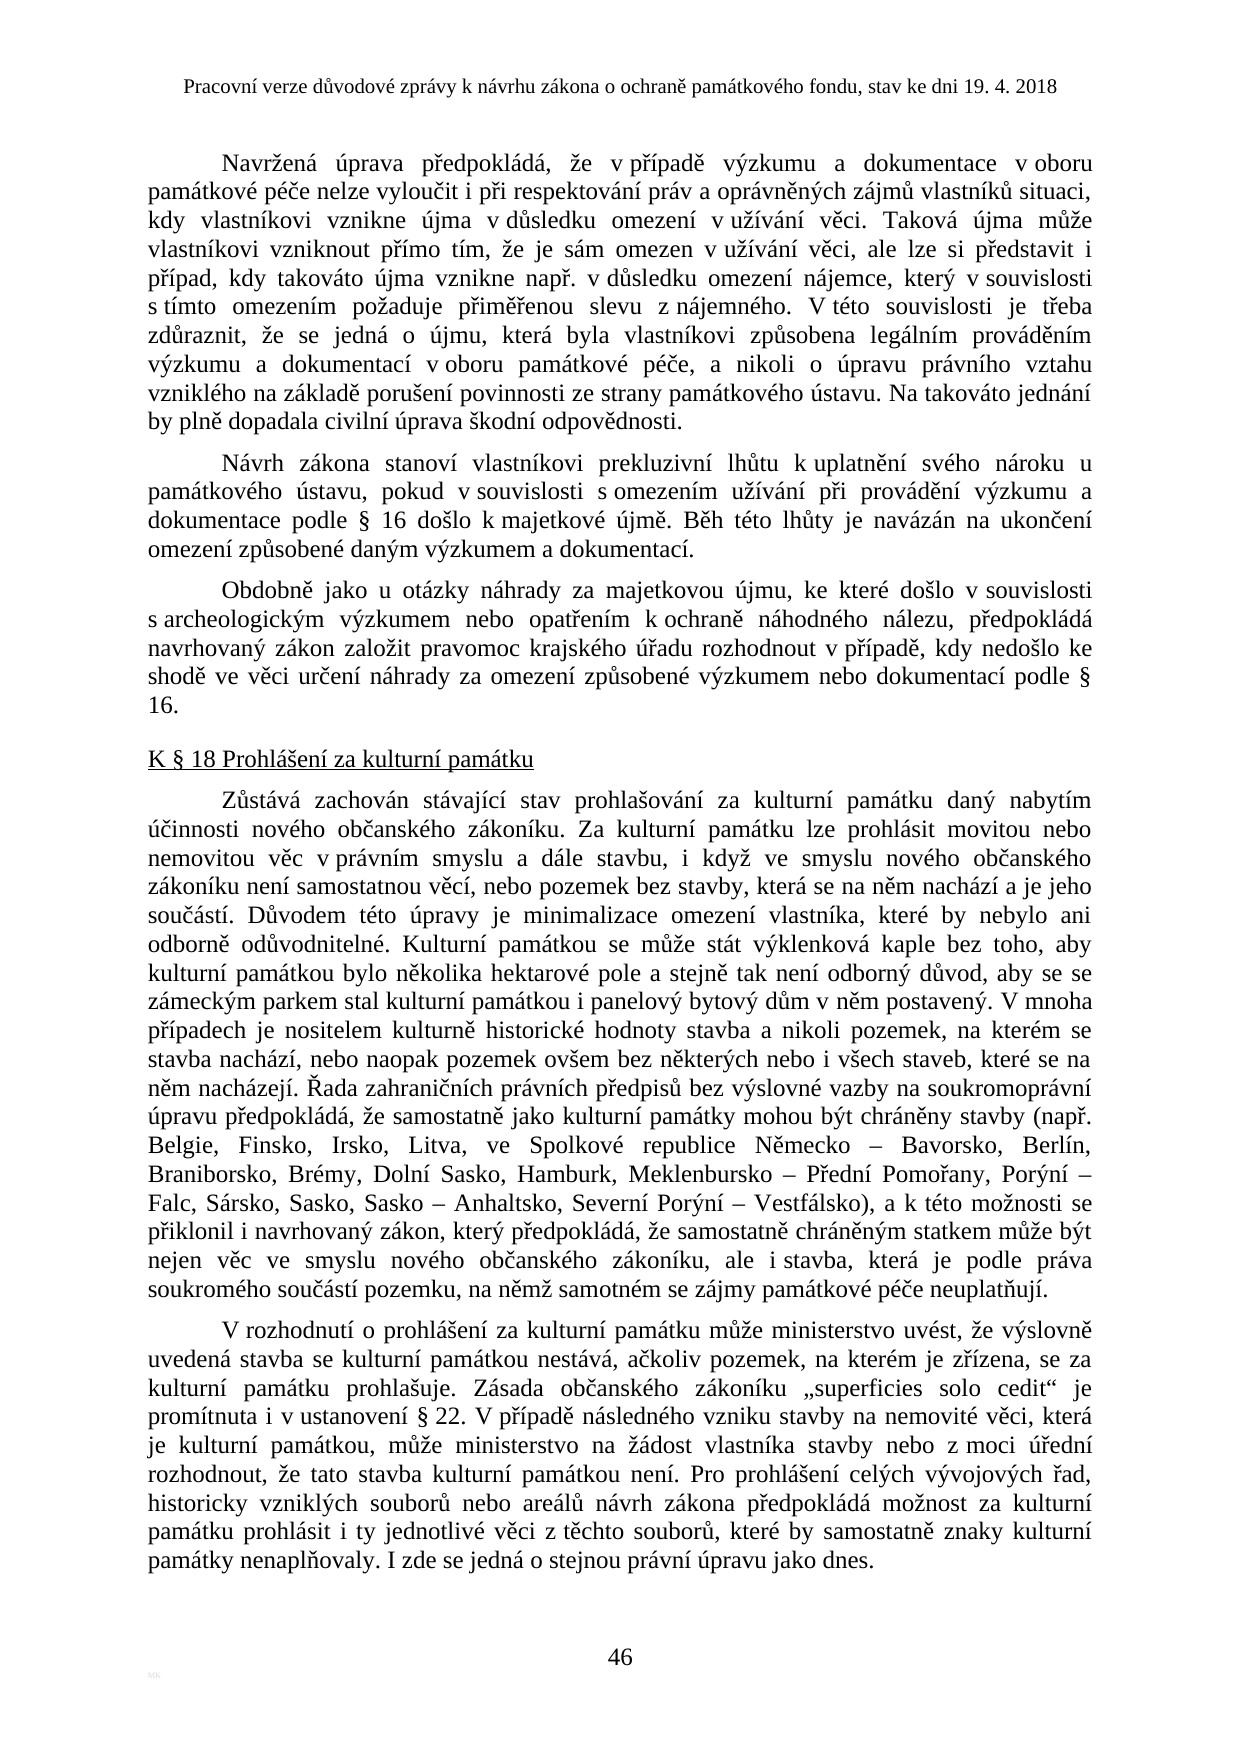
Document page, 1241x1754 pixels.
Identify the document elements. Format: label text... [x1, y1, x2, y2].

text V rozhodnutí o prohlášení za kulturní památku může ministerstvo uvést, že výslovně uvedená stavba se kulturní památkou nestává, ačkoliv pozemek, na kterém je zřízena, se za kulturní památku prohlašuje. Zásada občanského zákoníku „superficies solo cedit“ je promítnuta i v ustanovení § 22. V případě následného vzniku stavby na nemovité věci, která je kulturní památkou, může ministerstvo na žádost vlastníka stavby nebo z moci úřední rozhodnout, že tato stavba kulturní památkou není. Pro prohlášení celých vývojových řad, historicky vzniklých souborů nebo areálů návrh zákona předpokládá možnost za kulturní památku prohlásit i ty jednotlivé věci z těchto souborů, které by samostatně znaky kulturní památky nenaplňovaly. I zde se jedná o stejnou právní úpravu jako dnes. [148, 1315, 1093, 1574]
text Navržená úprava předpokládá, že v případě výzkumu a dokumentace v oboru památkové péče nelze vyloučit i při respektování práv a oprávněných zájmů vlastníků situaci, kdy vlastníkovi vznikne újma v důsledku omezení v užívání věci. Taková újma může vlastníkovi vzniknout přímo tím, že je sám omezen v užívání věci, ale lze si představit i případ, kdy takováto újma vznikne např. v důsledku omezení nájemce, který v souvislosti s tímto omezením požaduje přiměřenou slevu z nájemného. V této souvislosti je třeba zdůraznit, že se jedná o újmu, která byla vlastníkovi způsobena legálním prováděním výzkumu a dokumentací v oboru památkové péče, a nikoli o úpravu právního vztahu vzniklého na základě porušení povinnosti ze strany památkového ústavu. Na takováto jednání by plně dopadala civilní úprava škodní odpovědnosti. [148, 148, 1093, 435]
text Zůstává zachován stávající stav prohlašování za kulturní památku daný nabytím účinnosti nového občanského zákoníku. Za kulturní památku lze prohlásit movitou nebo nemovitou věc v právním smyslu a dále stavbu, i když ve smyslu nového občanského zákoníku není samostatnou věcí, nebo pozemek bez stavby, která se na něm nachází a je jeho součástí. Důvodem této úpravy je minimalizace omezení vlastníka, které by nebylo ani odborně odůvodnitelné. Kulturní památkou se může stát výklenková kaple bez toho, aby kulturní památkou bylo několika hektarové pole a stejně tak není odborný důvod, aby se se zámeckým parkem stal kulturní památkou i panelový bytový dům v něm postavený. V mnoha případech je nositelem kulturně historické hodnoty stavba a nikoli pozemek, na kterém se stavba nachází, nebo naopak pozemek ovšem bez některých nebo i všech staveb, které se na něm nacházejí. Řada zahraničních právních předpisů bez výslovné vazby na soukromoprávní úpravu předpokládá, že samostatně jako kulturní památky mohou být chráněny stavby (např. Belgie, Finsko, Irsko, Litva, ve Spolkové republice Německo – Bavorsko, Berlín, Braniborsko, Brémy, Dolní Sasko, Hamburk, Meklenbursko – Přední Pomořany, Porýní – Falc, Sársko, Sasko, Sasko – Anhaltsko, Severní Porýní – Vestfálsko), a k této možnosti se přiklonil i navrhovaný zákon, který předpokládá, že samostatně chráněným statkem může být nejen věc ve smyslu nového občanského zákoníku, ale i stavba, která je podle práva soukromého součástí pozemku, na němž samotném se zájmy památkové péče neuplatňují. [148, 785, 1093, 1303]
text K § 18 Prohlášení za kulturní památku [148, 744, 1093, 773]
text Návrh zákona stanoví vlastníkovi prekluzivní lhůtu k uplatnění svého nároku u památkového ústavu, pokud v souvislosti s omezením užívání při provádění výzkumu a dokumentace podle § 16 došlo k majetkové újmě. Běh této lhůty je navázán na ukončení omezení způsobené daným výzkumem a dokumentací. [148, 448, 1093, 563]
text Obdobně jako u otázky náhrady za majetkovou újmu, ke které došlo v souvislosti s archeologickým výzkumem nebo opatřením k ochraně náhodného nálezu, předpokládá navrhovaný zákon založit pravomoc krajského úřadu rozhodnout v případě, kdy nedošlo ke shodě ve věci určení náhrady za omezení způsobené výzkumem nebo dokumentací podle § 16. [148, 575, 1093, 719]
